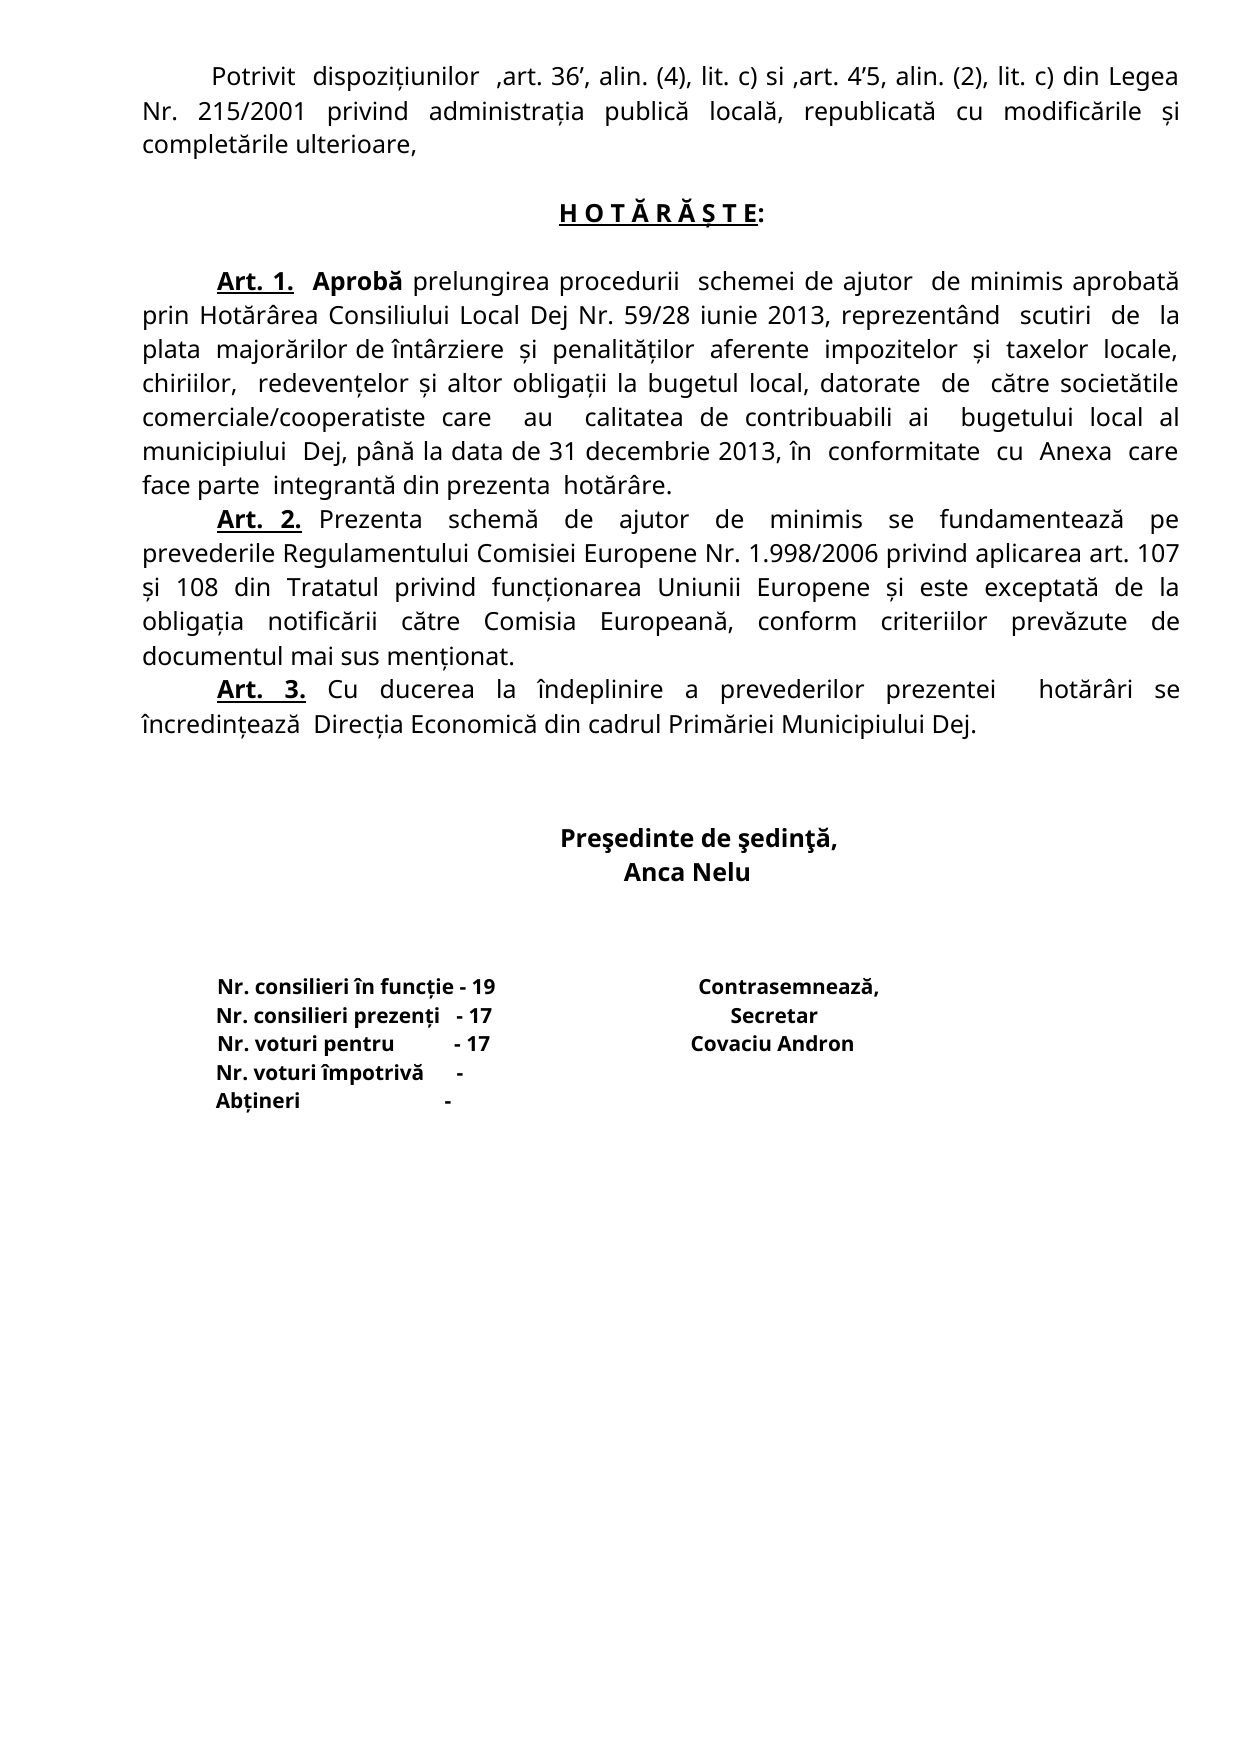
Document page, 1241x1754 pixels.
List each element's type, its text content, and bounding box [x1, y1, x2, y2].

text Art. 1. Aprobă prelungirea procedurii schemei de ajutor de minimis aprobată prin Hotărârea Consiliului Local Dej Nr. 59/28 iunie 2013, reprezentând scutiri de la plata majorărilor de întârziere şi penalităţilor aferente impozitelor şi taxelor locale, chiriilor, redevenţelor şi altor obligaţii la bugetul local, datorate de către societătile comerciale/cooperatiste care au calitatea de contribuabili ai bugetului local al municipiului Dej, până la data de 31 decembrie 2013, în conformitate cu Anexa care face parte integrantă din prezenta hotărâre. [142, 263, 1181, 502]
text Nr. voturi împotrivă - [142, 1058, 1181, 1086]
text Anca Nelu [142, 855, 1181, 889]
text Preşedinte de şedinţă, [142, 821, 1181, 855]
text Art. 2. Prezenta schemă de ajutor de minimis se fundamentează pe prevederile Regulamentului Comisiei Europene Nr. 1.998/2006 privind aplicarea art. 107 şi 108 din Tratatul privind funcţionarea Uniunii Europene şi este exceptată de la obligaţia notificării către Comisia Europeană, conform criteriilor prevăzute de documentul mai sus menţionat. [142, 502, 1181, 672]
text Art. 3. Cu ducerea la îndeplinire a prevederilor prezentei hotărâri se încredinţează Direcţia Economică din cadrul Primăriei Municipiului Dej. [142, 672, 1181, 740]
text Potrivit dispoziţiunilor ‚art. 36’, alin. (4), lit. c) si ‚art. 4’5, alin. (2), lit. c) din Legea Nr. 215/2001 privind administraţia publică locală, republicată cu modificările şi completările ulterioare, [142, 59, 1181, 161]
text Nr. voturi pentru - 17 Covaciu Andron [142, 1029, 1181, 1058]
text Abţineri - [142, 1086, 1181, 1115]
text H O T Ă R Ă Ș T E: [142, 195, 1181, 229]
text Nr. consilieri prezenţi - 17 Secretar [142, 1001, 1181, 1029]
text Nr. consilieri în funcţie - 19 Contrasemnează, [142, 972, 1181, 1001]
